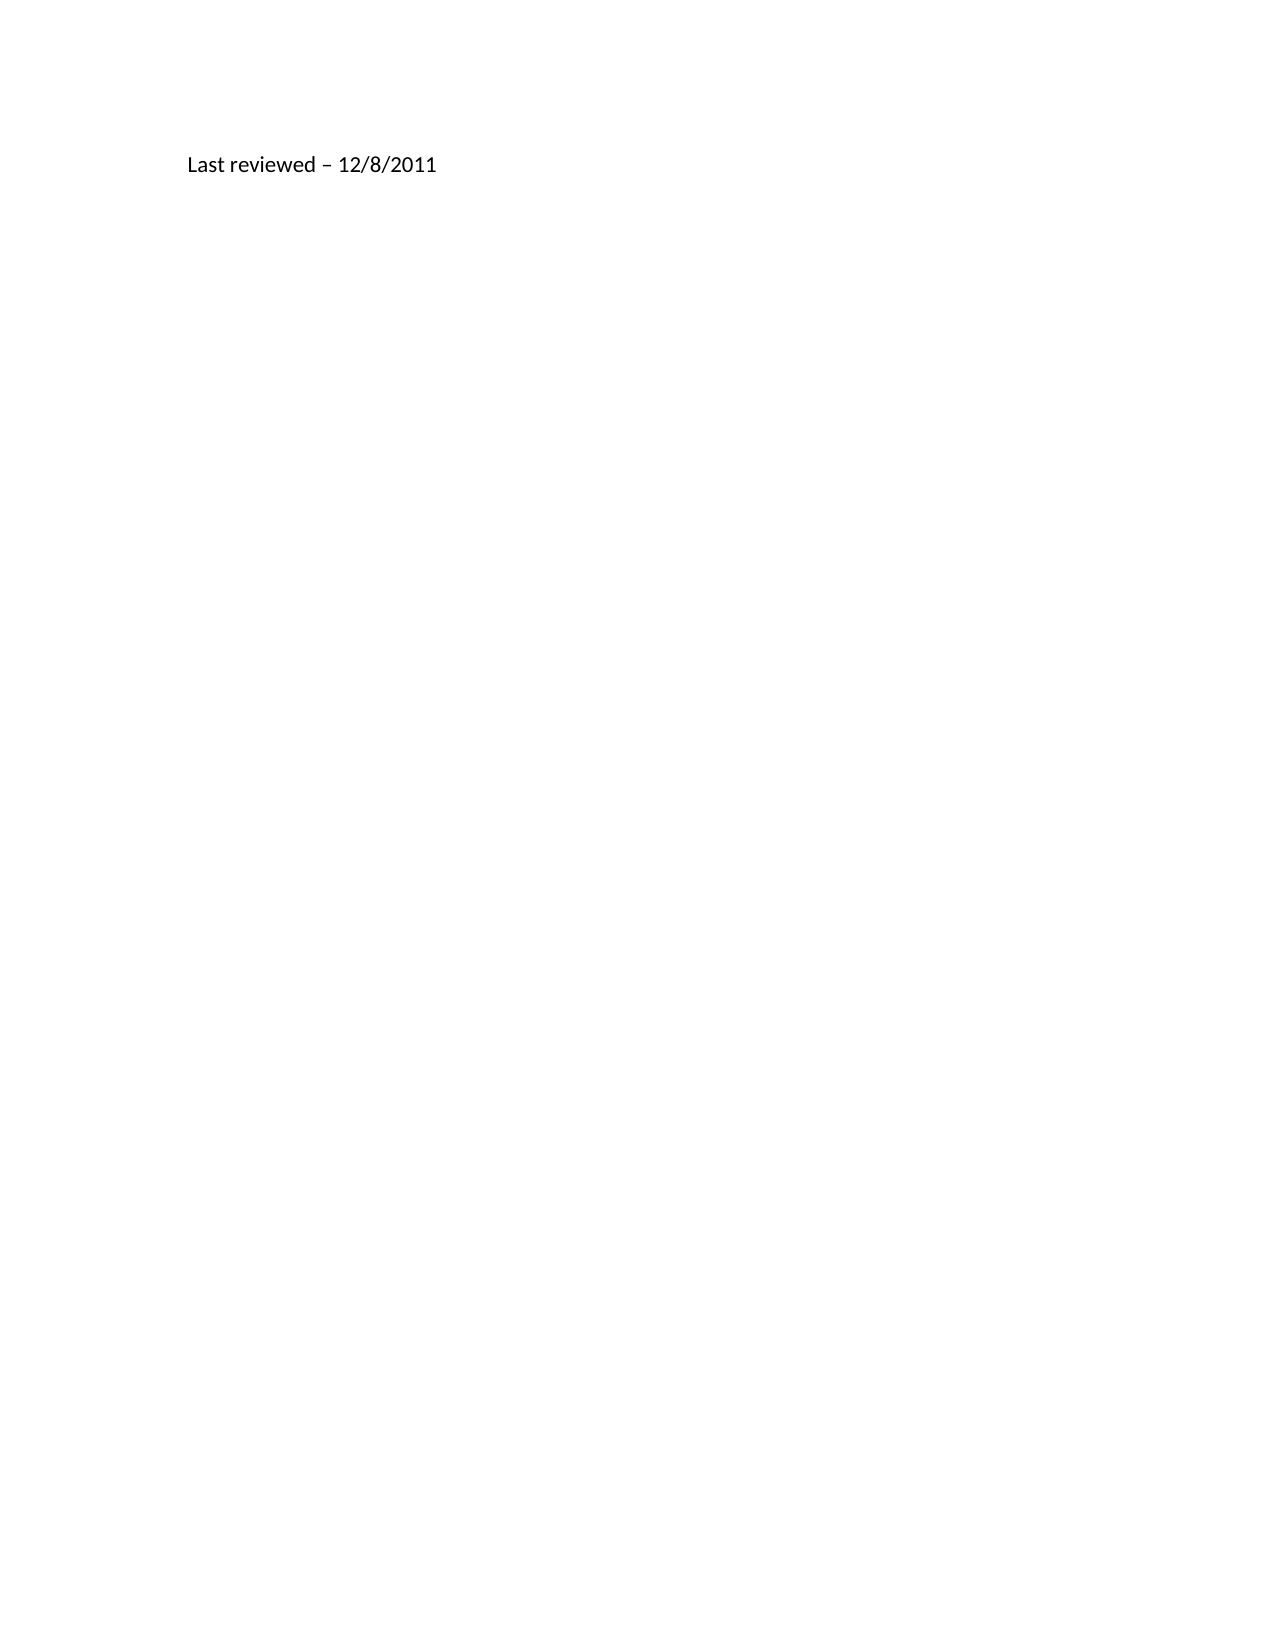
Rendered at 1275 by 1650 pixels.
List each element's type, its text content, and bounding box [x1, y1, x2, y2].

text Last reviewed – 12/8/2011 [150, 150, 1125, 178]
